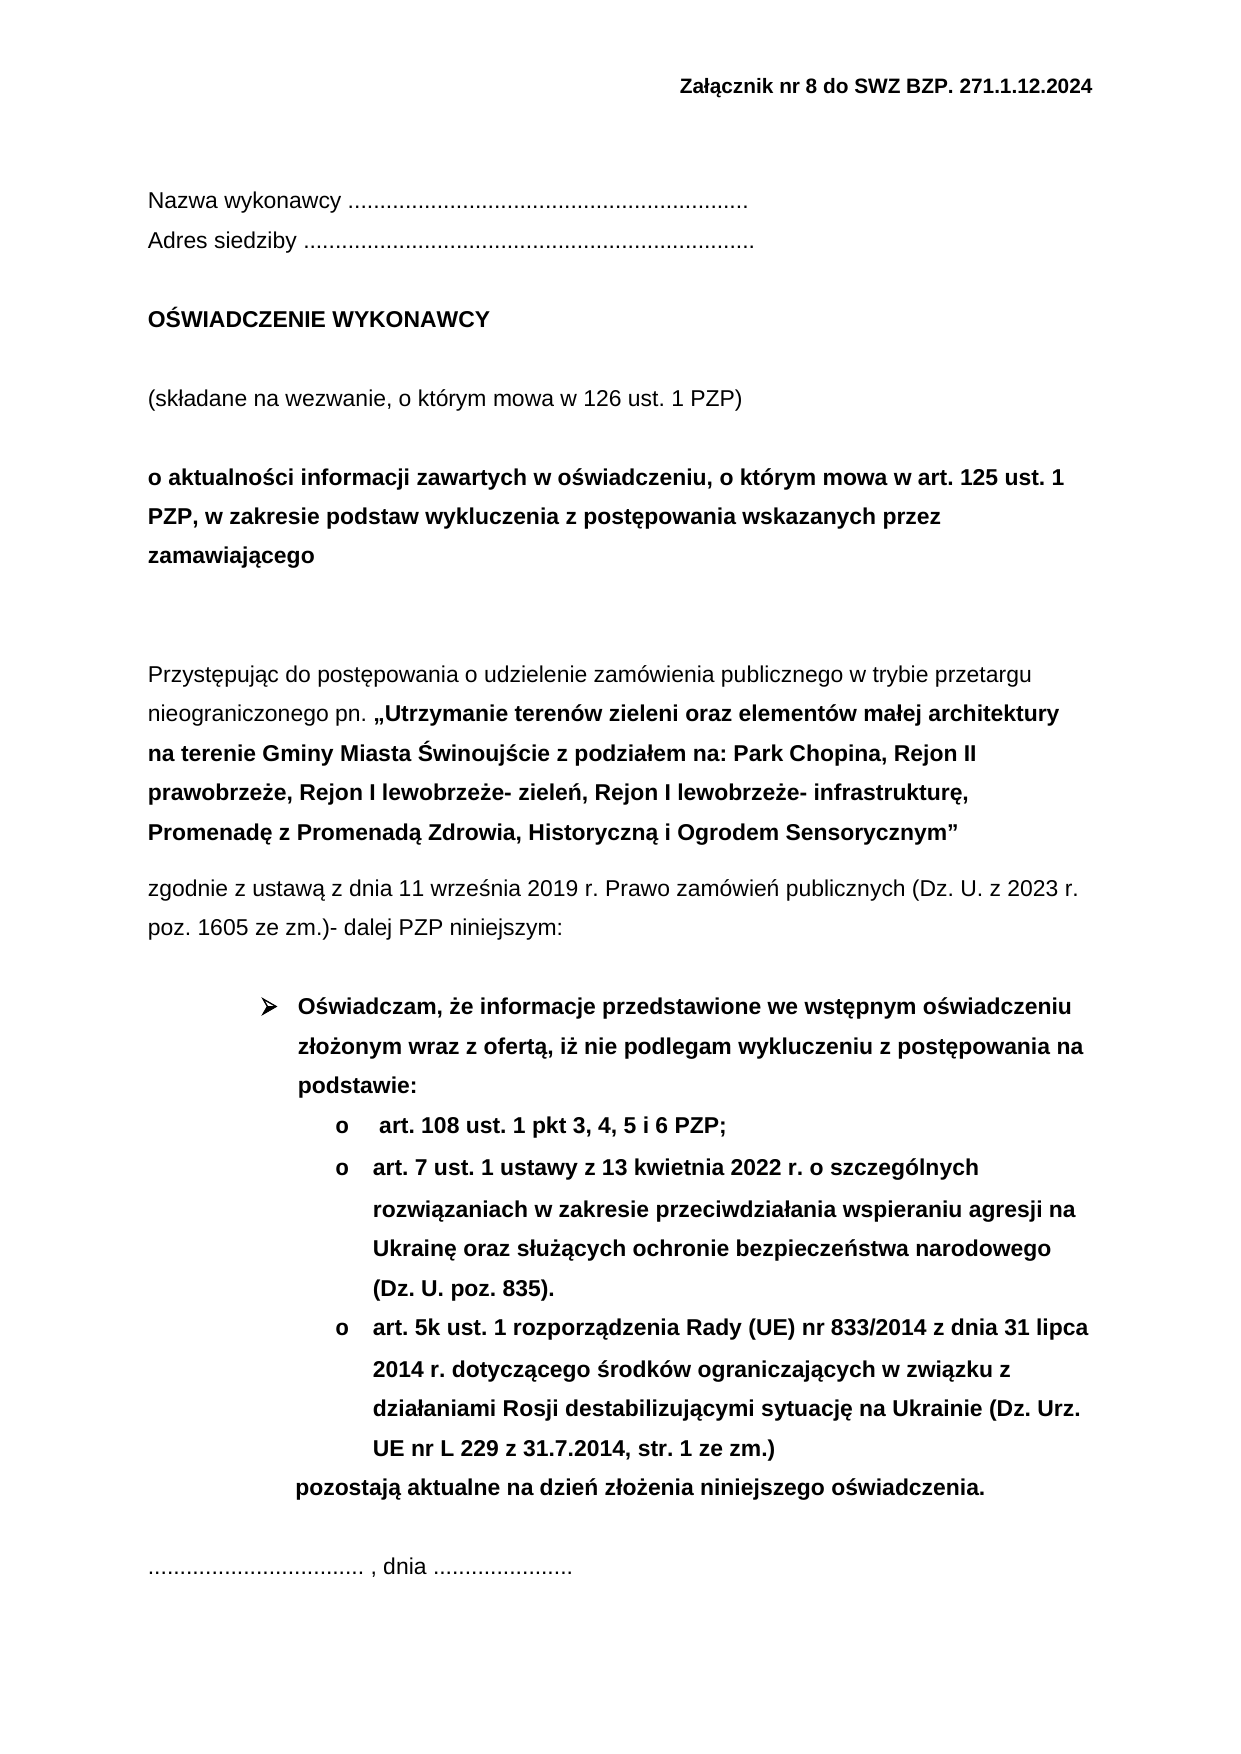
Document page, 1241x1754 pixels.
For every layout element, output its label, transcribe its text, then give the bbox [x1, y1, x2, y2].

list art. 7 ust. 1 ustawy z 13 kwietnia 2022 r. o szczególnych rozwiązaniach w zakresie przeciwdziałania wspieraniu agresji na Ukrainę oraz służących ochronie bezpieczeństwa narodowego (Dz. U. poz. 835). [335, 1154, 1093, 1301]
text o aktualności informacji zawartych w oświadczeniu, o którym mowa w art. 125 ust. 1 PZP, w zakresie podstaw wykluczenia z postępowania wskazanych przez zamawiającego [148, 463, 1093, 569]
text zgodnie z ustawą z dnia 11 września 2019 r. Prawo zamówień publicznych (Dz. U. z 2023 r. poz. 1605 ze zm.)- dalej PZP niniejszym: [148, 875, 1093, 941]
text .................................. , dnia ...................... [148, 1553, 1093, 1579]
list art. 5k ust. 1 rozporządzenia Rady (UE) nr 833/2014 z dnia 31 lipca 2014 r. dotyczącego środków ograniczających w związku z działaniami Rosji destabilizującymi sytuację na Ukrainie (Dz. Urz. UE nr L 229 z 31.7.2014, str. 1 ze zm.) [335, 1314, 1093, 1461]
list art. 108 ust. 1 pkt 3, 4, 5 i 6 PZP; [335, 1112, 1093, 1140]
text (składane na wezwanie, o którym mowa w 126 ust. 1 PZP) [148, 384, 1093, 411]
text Adres siedziby ....................................................................... [148, 227, 1093, 253]
text Nazwa wykonawcy ............................................................... [148, 187, 1093, 213]
text Przystępując do postępowania o udzielenie zamówienia publicznego w trybie przetargu nieograniczonego pn. „Utrzymanie terenów zieleni oraz elementów małej architektury na terenie Gminy Miasta Świnoujście z podziałem na: Park Chopina, Rejon II prawobrzeże, Rejon I lewobrzeże- zieleń, Rejon I lewobrzeże- infrastrukturę, Promenadę z Promenadą Zdrowia, Historyczną i Ogrodem Sensorycznym” [148, 661, 1093, 845]
text OŚWIADCZENIE WYKONAWCY [148, 306, 1093, 332]
text pozostają aktualne na dzień złożenia niniejszego oświadczenia. [221, 1474, 1093, 1500]
list Oświadczam, że informacje przedstawione we wstępnym oświadczeniu złożonym wraz z ofertą, iż nie podlegam wykluczeniu z postępowania na podstawie: [260, 993, 1093, 1099]
